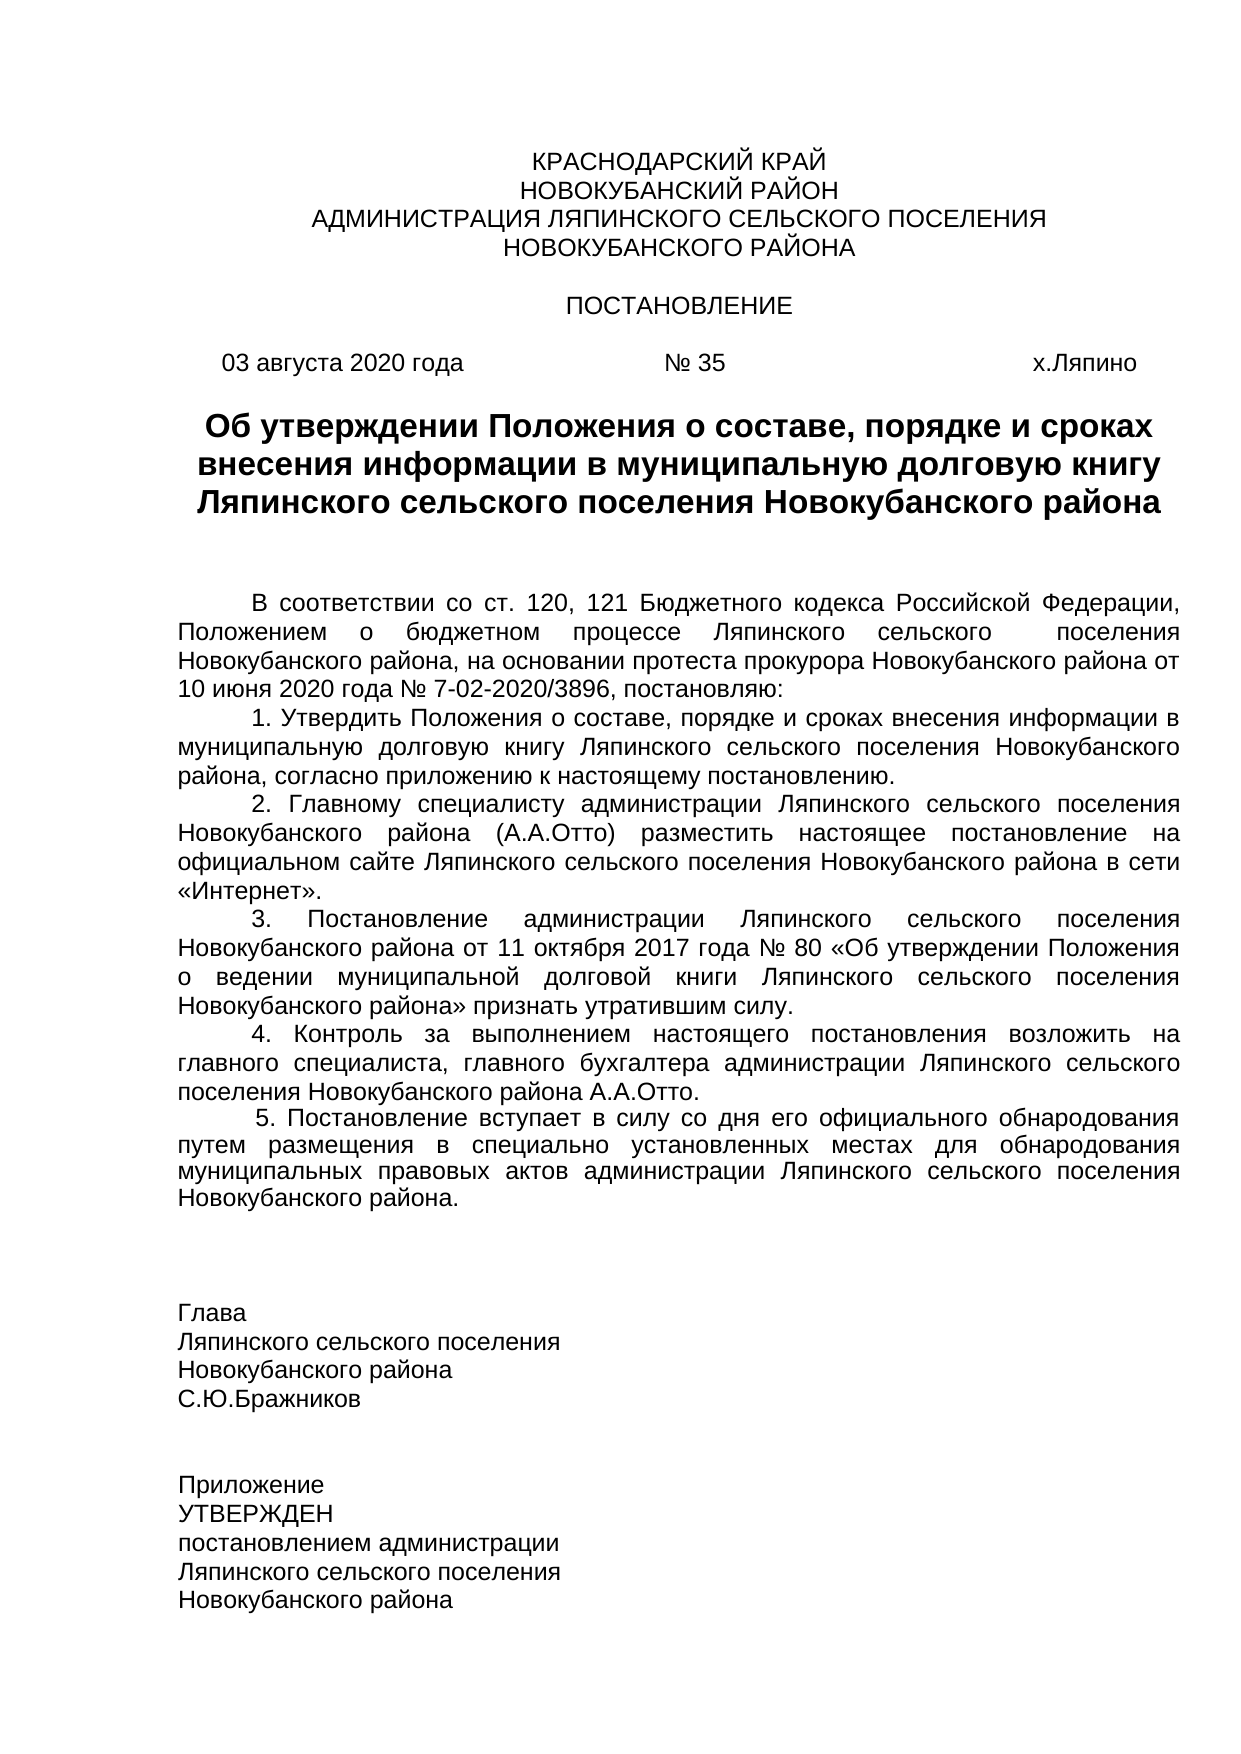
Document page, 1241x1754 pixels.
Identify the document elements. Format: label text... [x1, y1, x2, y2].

text Приложение [177, 1470, 1181, 1499]
title 4. Контроль за выполнением настоящего постановления возложить на главного специалиста, главного бухгалтера администрации Ляпинского сельского поселения Новокубанского района А.А.Отто. [177, 1019, 1181, 1106]
text УТВЕРЖДЕН [177, 1499, 1181, 1528]
text постановлением администрации [177, 1528, 1181, 1556]
text В соответствии со ст. 120, 121 Бюджетного кодекса Российской Федерации, Положением о бюджетном процессе Ляпинского сельского поселения Новокубанского района, на основании протеста прокурора Новокубанского района от 10 июня 2020 года № 7-02-2020/3896, постановляю: [177, 588, 1181, 703]
text АДМИНИСТРАЦИЯ ЛЯПИНСКОГО СЕЛЬСКОГО ПОСЕЛЕНИЯ [177, 204, 1181, 233]
text КРАСНОДАРСКИЙ КРАЙ [177, 147, 1181, 176]
text Новокубанского района [177, 1355, 1181, 1384]
title 3. Постановление администрации Ляпинского сельского поселения Новокубанского района от 11 октября 2017 года № 80 «Об утверждении Положения о ведении муниципальной долговой книги Ляпинского сельского поселения Новокубанского района» признать утратившим силу. [177, 904, 1181, 1019]
text 03 августа 2020 года № 35 х.Ляпино [177, 348, 1181, 377]
text ПОСТАНОВЛЕНИЕ [177, 291, 1181, 319]
text Ляпинского сельского поселения [177, 1556, 1181, 1585]
text 5. Постановление вступает в силу со дня его официального обнародования путем размещения в специально установленных местах для обнародования муниципальных правовых актов администрации Ляпинского сельского поселения Новокубанского района. [177, 1106, 1181, 1211]
text Новокубанского района [177, 1585, 1181, 1614]
text Глава [177, 1298, 1181, 1326]
text НОВОКУБАНСКИЙ РАЙОН [177, 176, 1181, 204]
title 1. Утвердить Положения о составе, порядке и сроках внесения информации в муниципальную долговую книгу Ляпинского сельского поселения Новокубанского района, согласно приложению к настоящему постановлению. [177, 703, 1181, 789]
text Ляпинского сельского поселения [177, 1326, 1181, 1355]
text 2. Главному специалисту администрации Ляпинского сельского поселения Новокубанского района (А.А.Отто) разместить настоящее постановление на официальном сайте Ляпинского сельского поселения Новокубанского района в сети «Интернет». [177, 789, 1181, 904]
text Об утверждении Положения о составе, порядке и сроках внесения информации в муниципальную долговую книгу Ляпинского сельского поселения Новокубанского района [177, 406, 1181, 521]
text НОВОКУБАНСКОГО РАЙОНА [177, 233, 1181, 262]
text С.Ю.Бражников [177, 1384, 1181, 1413]
